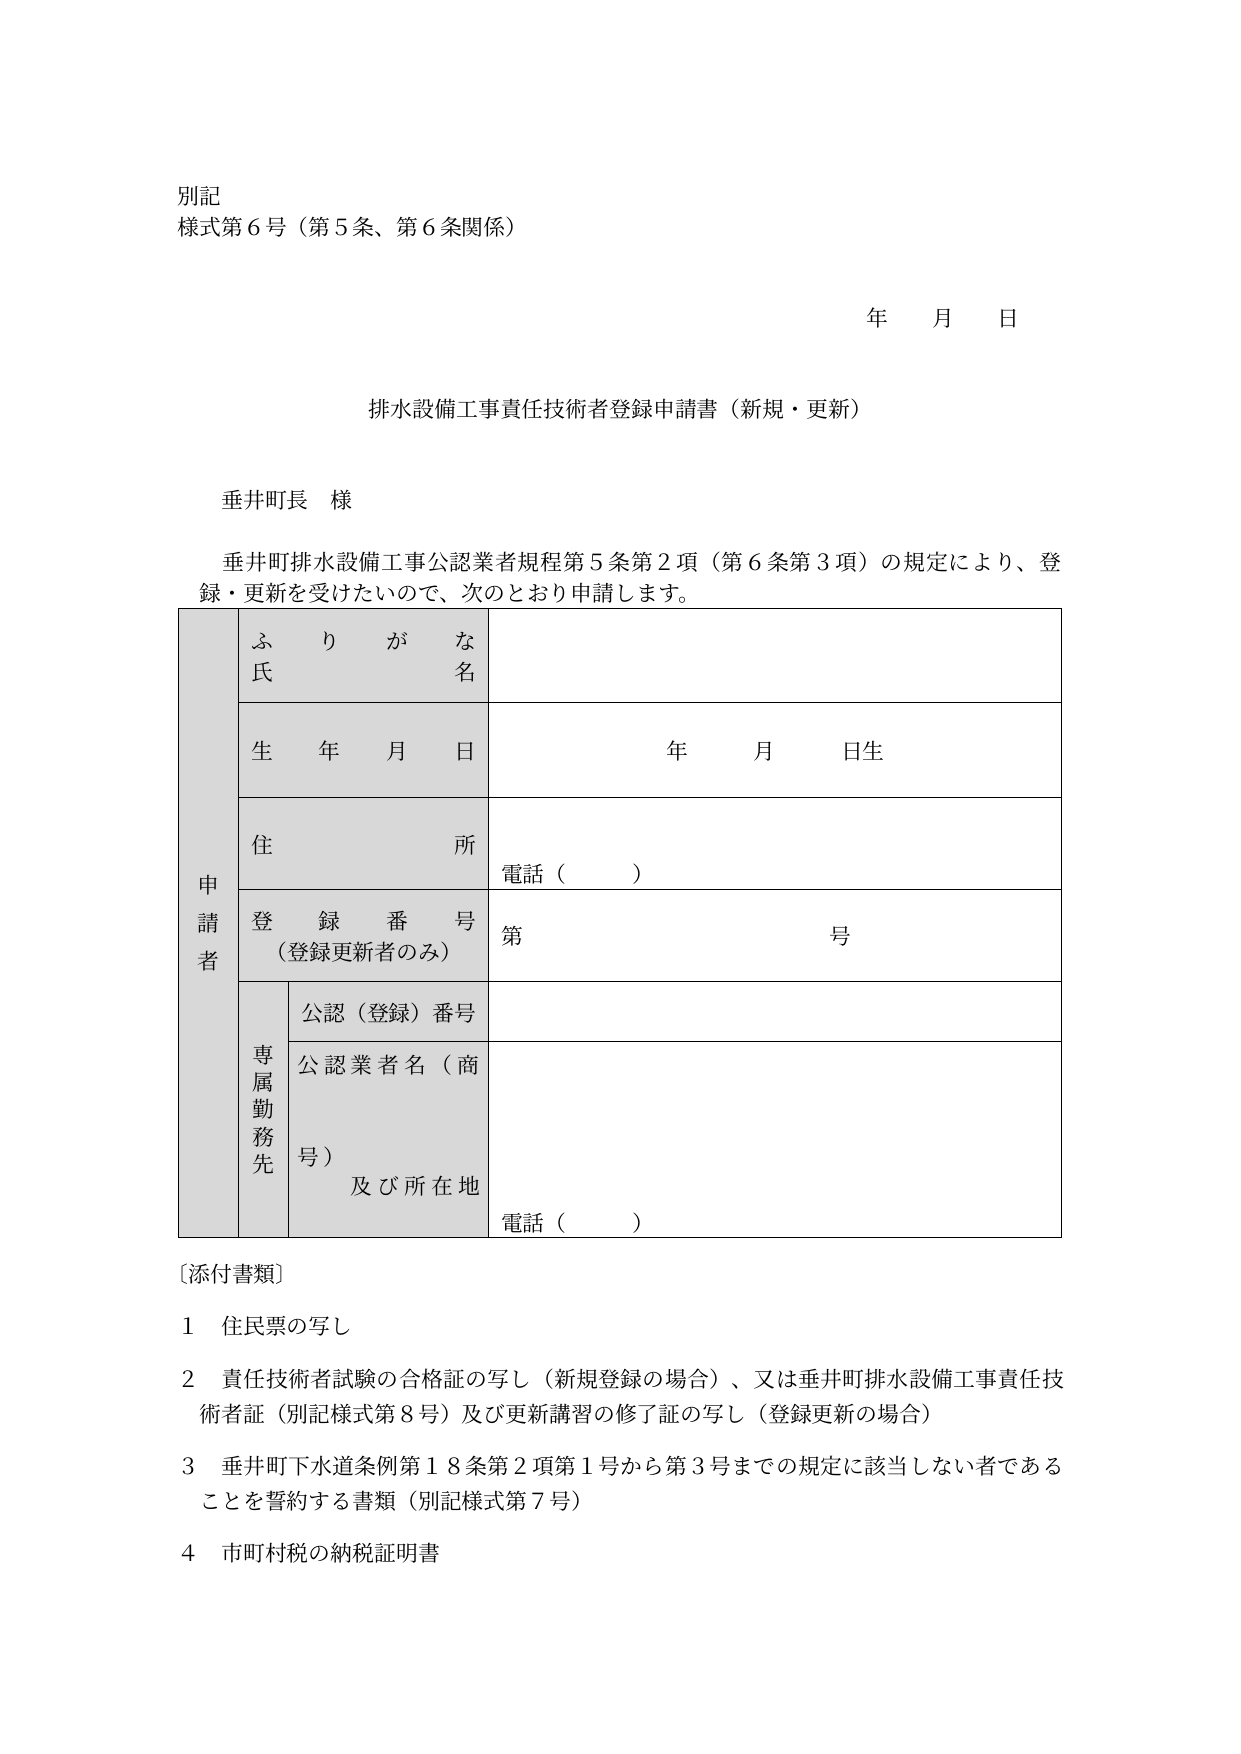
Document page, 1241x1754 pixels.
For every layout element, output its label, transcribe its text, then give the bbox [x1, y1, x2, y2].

table_header 申請者 [179, 609, 238, 1237]
text ４ 市町村税の納税証明書 [177, 1534, 1067, 1569]
table_header ふりがな 氏名 [239, 609, 488, 702]
text 〔添付書類〕 [166, 1256, 1067, 1291]
table_cell [489, 982, 1061, 1041]
table_cell 生年月日 [239, 703, 488, 797]
table_cell 公認（登録）番号 [289, 982, 488, 1041]
table_cell 電話（ ） [489, 798, 1061, 889]
table_cell 第 号 [489, 890, 1061, 981]
text 垂井町排水設備工事公認業者規程第５条第２項（第６条第３項）の規定により、登録・更新を受けたいので、次のとおり申請します。 [177, 545, 1063, 608]
text 排水設備工事責任技術者登録申請書（新規・更新） [177, 393, 1063, 424]
table_cell 専属勤務先 [239, 982, 288, 1237]
table_header 印 [489, 609, 1061, 702]
text 様式第６号（第５条、第６条関係） [177, 211, 1063, 242]
text ３ 下水道条例第１８条第２項第１号から第３号までの規定に該当しない者であることを誓約する書類（別記様式第７号） [177, 1447, 1067, 1517]
table_cell 登録番号 （登録更新者のみ） [239, 890, 488, 981]
table_cell 住所 [239, 798, 488, 889]
text １ 住民票の写し [177, 1308, 1067, 1343]
table_cell 公認業者名（商号）及び所在地 [289, 1042, 488, 1237]
text 年 月 日 [177, 302, 1019, 333]
table_cell 年 月 日生 [489, 703, 1061, 797]
text 別記 [177, 179, 1063, 211]
text ２ 責任技術者試験の合格証の写し（新規登録の場合）、又は排水設備工事責任技術者証（別記様式第８号）及び更新講習の修了証の写し（登録更新の場合） [177, 1360, 1067, 1430]
text 垂井町長 様 [177, 484, 1063, 515]
table_cell 電話（ ） [489, 1042, 1061, 1237]
